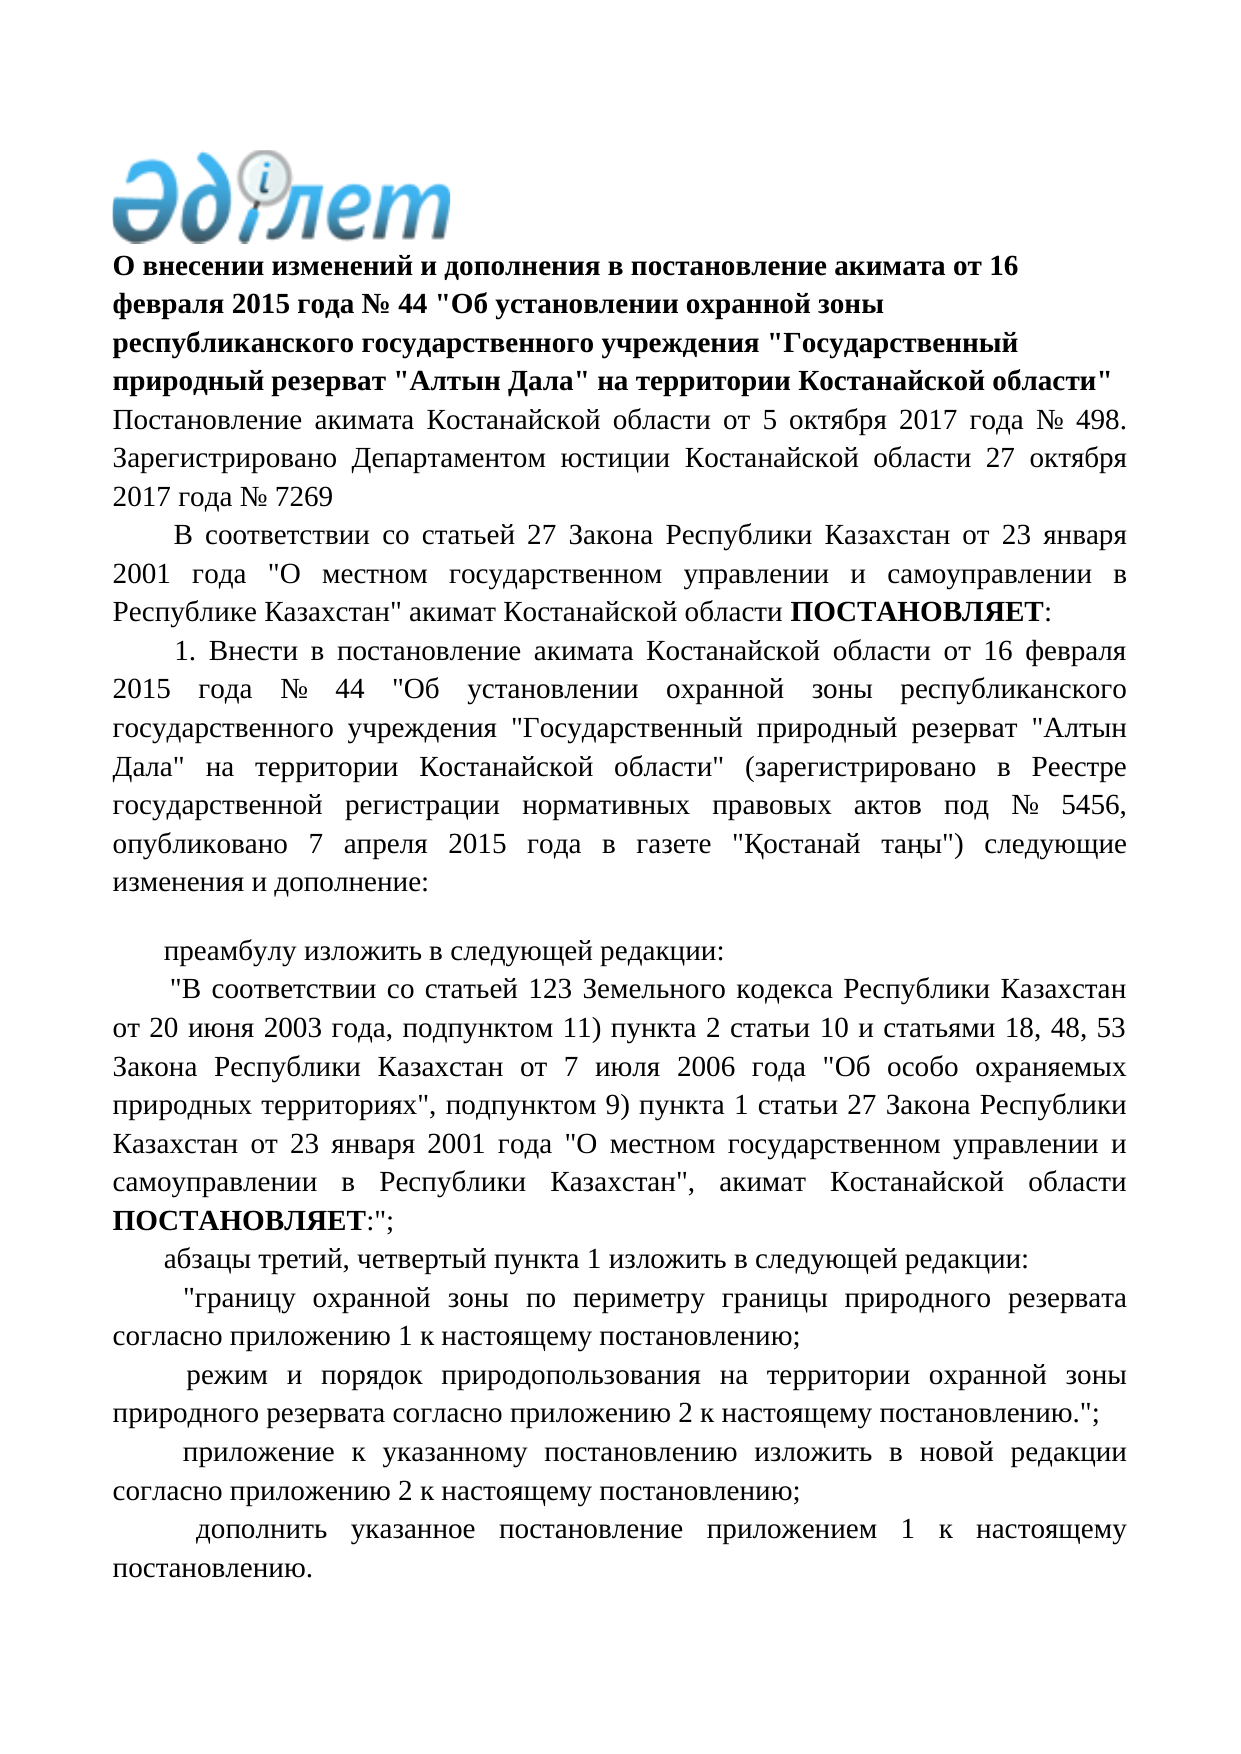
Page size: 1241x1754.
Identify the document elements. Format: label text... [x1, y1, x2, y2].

text дополнить указанное постановление приложением 1 к настоящему постановлению. [112, 1511, 1128, 1583]
text О внесении изменений и дополнения в постановление акимата от 16 февраля 2015 года № 44 "Об установлении охранной зоны республиканского государственного учреждения "Государственный природный резерват "Алтын Дала" на территории Костанайской области" [112, 248, 1128, 397]
text "В соответствии со статьей 123 Земельного кодекса Республики Казахстан от 20 июня 2003 года, подпунктом 11) пункта 2 статьи 10 и статьями 18, 48, 53 Закона Республики Казахстан от 7 июля 2006 года "Об особо охраняемых природных территориях", подпунктом 9) пункта 1 статьи 27 Закона Республики Казахстан от 23 января 2001 года "О местном государственном управлении и самоуправлении в Республики Казахстан", акимат Костанайской области ПОСТАНОВЛЯЕТ:"; [112, 972, 1128, 1236]
text преамбулу изложить в следующей редакции: [112, 933, 1128, 967]
text "границу охранной зоны по периметру границы природного резервата согласно приложению 1 к настоящему постановлению; [112, 1280, 1128, 1352]
picture [112, 150, 451, 244]
text абзацы третий, четвертый пункта 1 изложить в следующей редакции: [112, 1241, 1128, 1275]
text Постановление акимата Костанайской области от 5 октября 2017 года № 498. Зарегистрировано Департаментом юстиции Костанайской области 27 октября 2017 года № 7269 [112, 402, 1128, 512]
text В соответствии со статьей 27 Закона Республики Казахстан от 23 января 2001 года "О местном государственном управлении и самоуправлении в Республике Казахстан" акимат Костанайской области ПОСТАНОВЛЯЕТ: [112, 517, 1128, 628]
text 1. Внести в постановление акимата Костанайской области от 16 февраля 2015 года № 44 "Об установлении охранной зоны республиканского государственного учреждения "Государственный природный резерват "Алтын Дала" на территории Костанайской области" (зарегистрировано в Реестре государственной регистрации нормативных правовых актов под № 5456, опубликовано 7 апреля 2015 года в газете "Қостанай таңы") следующие изменения и дополнение: [112, 633, 1128, 898]
text приложение к указанному постановлению изложить в новой редакции согласно приложению 2 к настоящему постановлению; [112, 1434, 1128, 1506]
text режим и порядок природопользования на территории охранной зоны природного резервата согласно приложению 2 к настоящему постановлению."; [112, 1357, 1128, 1429]
